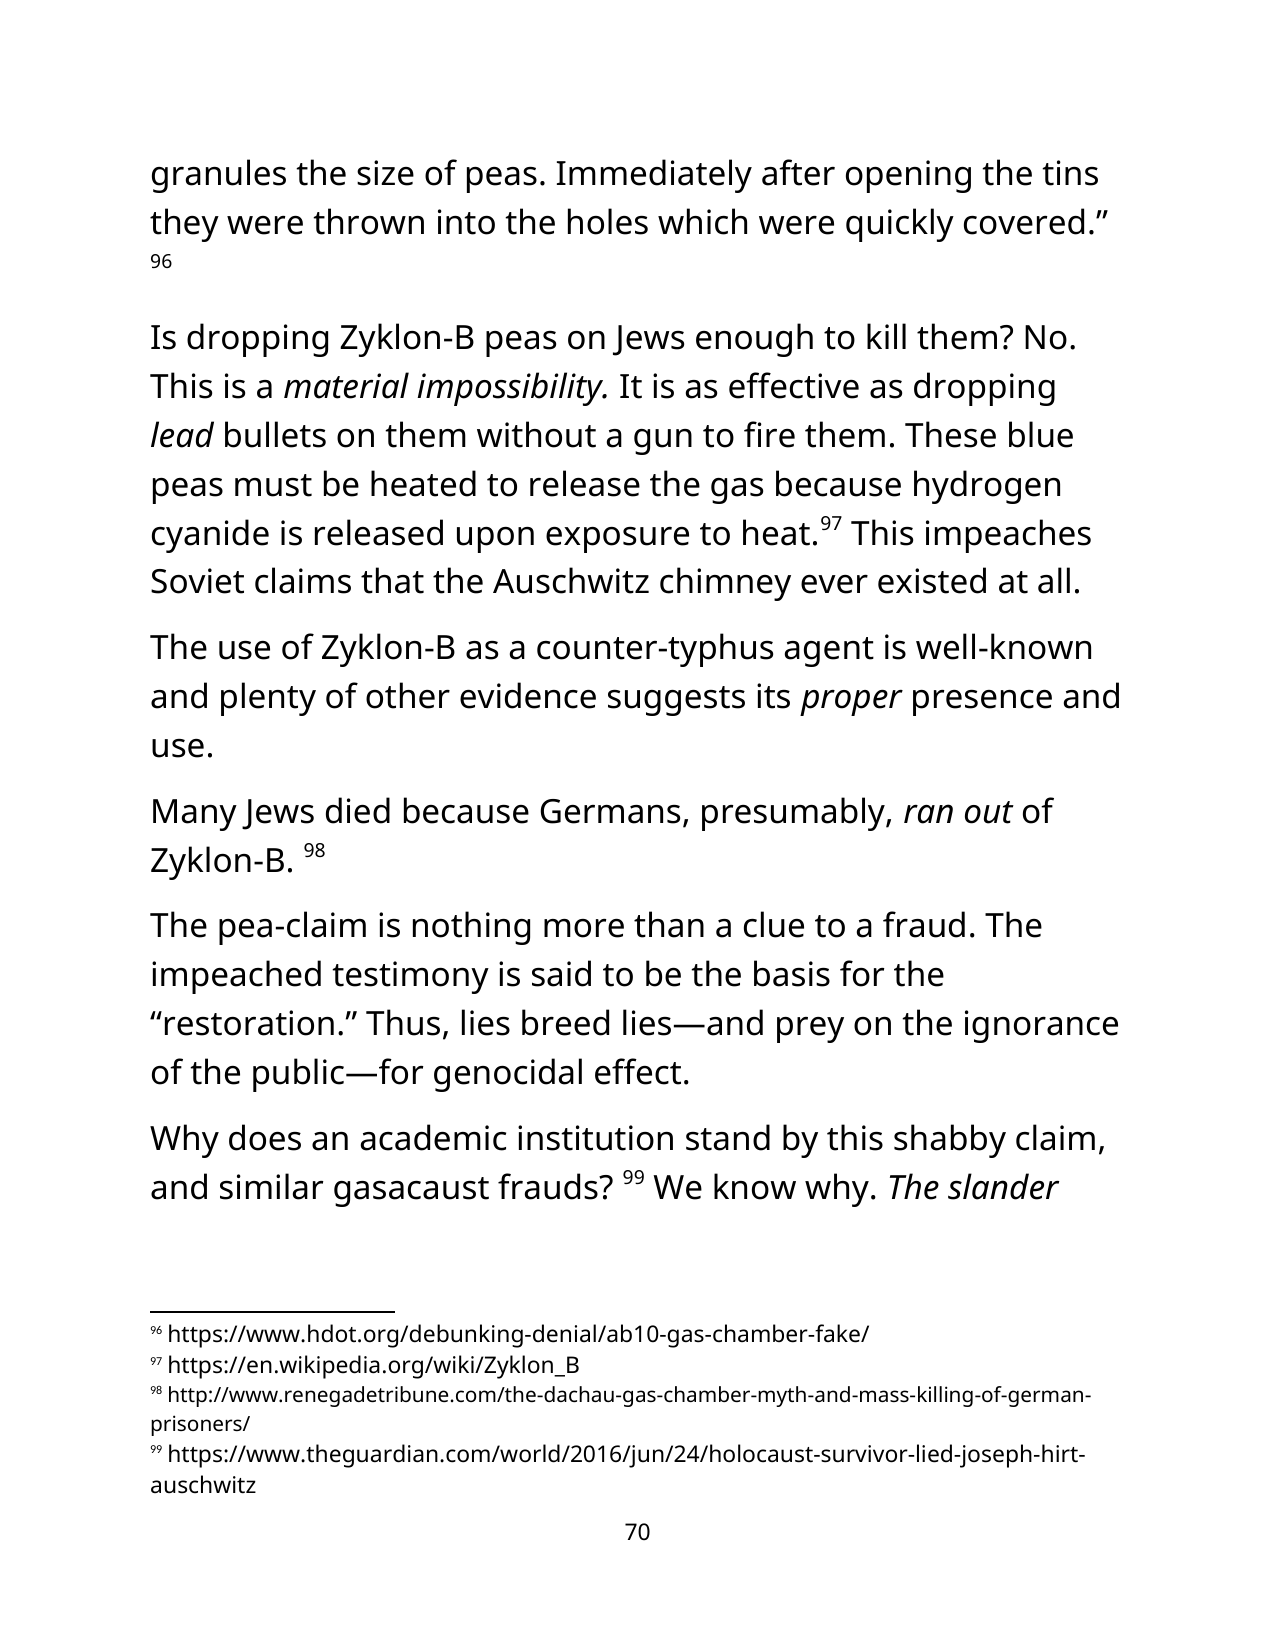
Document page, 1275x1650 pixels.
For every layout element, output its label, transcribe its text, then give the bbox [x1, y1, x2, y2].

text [150, 1114, 1125, 1209]
text Many Jews died because Germans, presumably, ran out of Zyklon-B. [150, 787, 1125, 882]
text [150, 150, 1125, 293]
text The pea-claim is nothing more than a clue to a fraud. The impeached testimony is said to be the basis for the “restoration.” Thus, lies breed lies—and prey on the ignorance of the public—for genocidal effect. [150, 902, 1125, 1094]
text The use of Zyklon-B as a counter-typhus agent is well-known and plenty of other evidence suggests its proper presence and use. [150, 624, 1125, 767]
text Is dropping Zyklon-B peas on Jews enough to kill them? No. This is a material impossibility. It is as effective as dropping lead bullets on them without a gun to fire them. These blue peas must be heated to release the gas because hydrogen cyanide is released upon exposure to heat. This impeaches Soviet claims that the Auschwitz chimney ever existed at all. [150, 313, 1125, 604]
